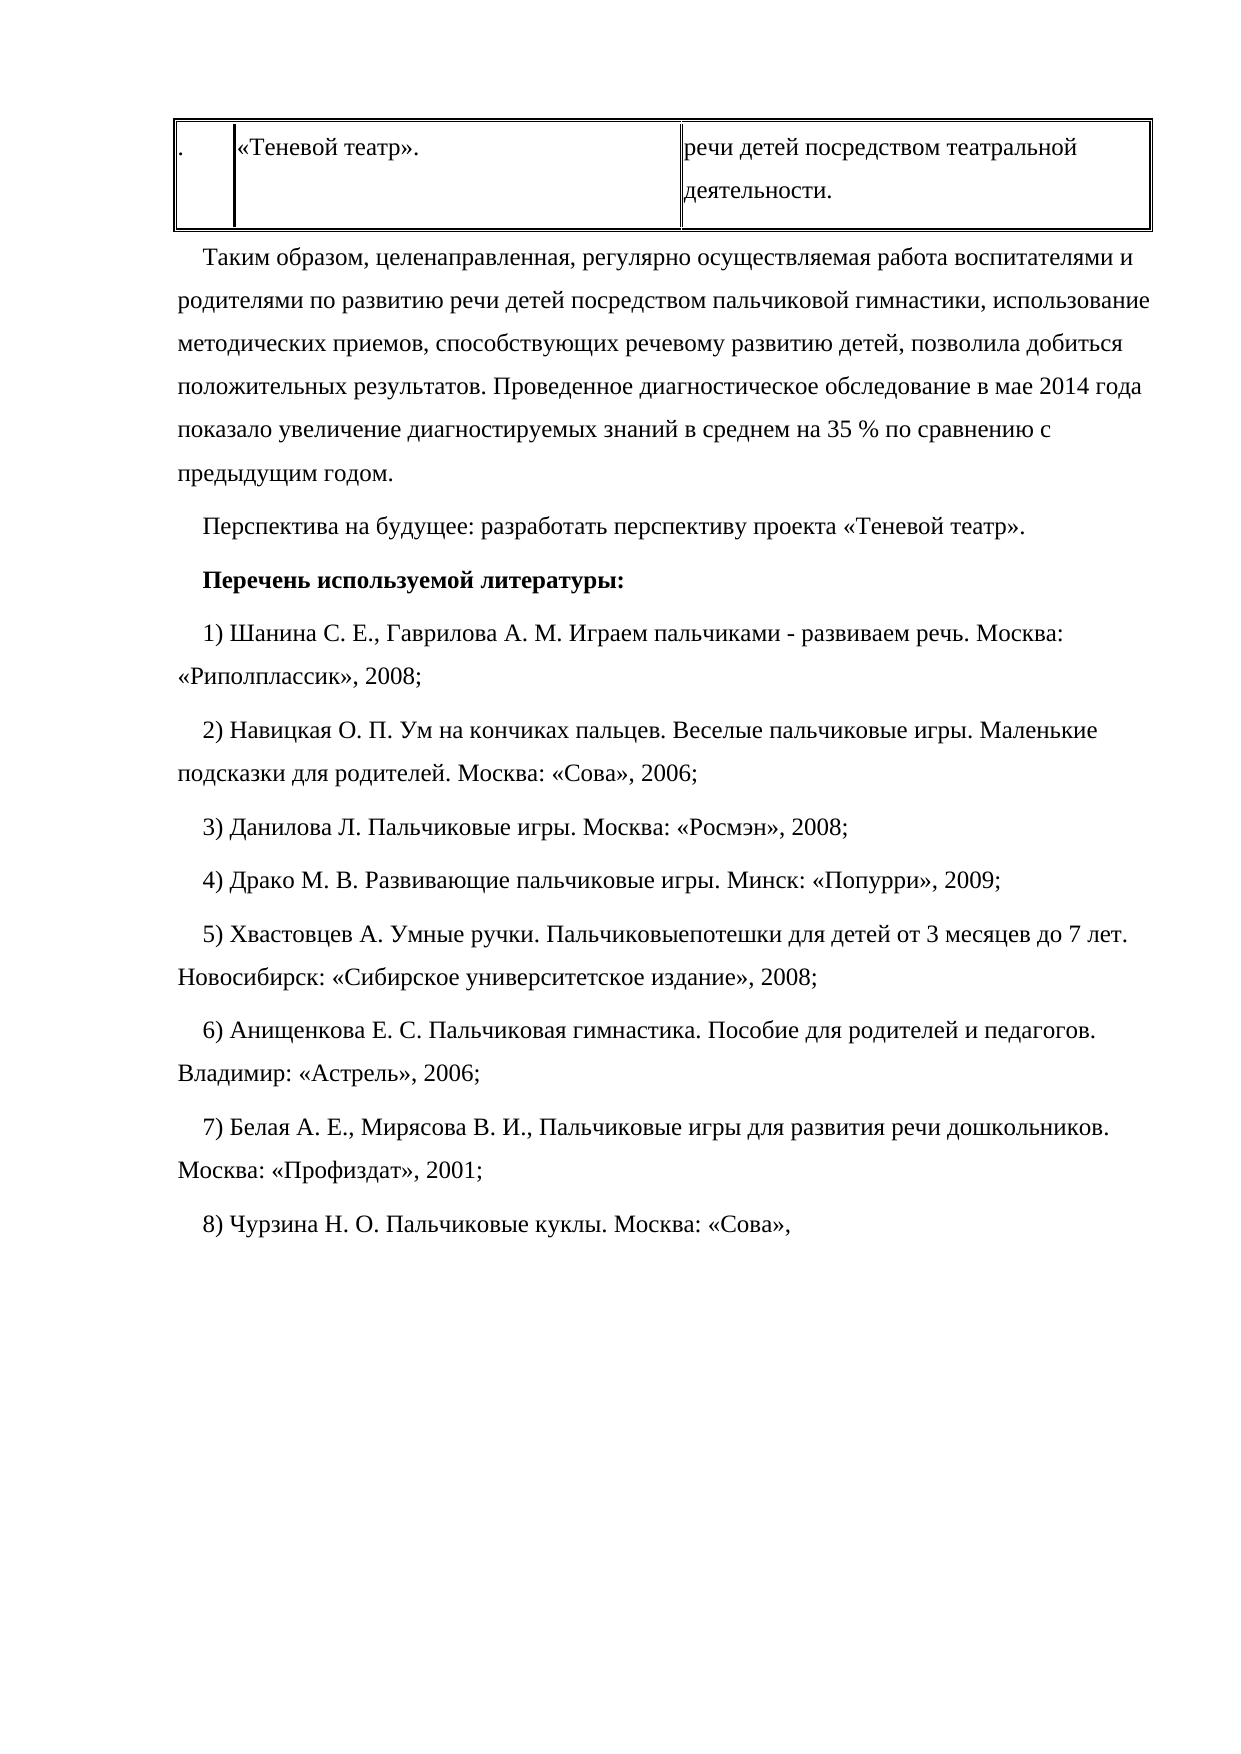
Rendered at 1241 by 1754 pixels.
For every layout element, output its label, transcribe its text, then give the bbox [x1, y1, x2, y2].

table_cell 11. [177, 122, 234, 228]
text 5) Хвастовцев А. Умные ручки. Пальчиковыепотешки для детей от 3 месяцев до 7 лет. Новосибирск: «Сибирское университетское издание», 2008; [177, 919, 1152, 991]
text 7) Белая А. Е., Мирясова В. И., Пальчиковые игры для развития речи дошкольников. Москва: «Профиздат», 2001; [177, 1112, 1152, 1184]
text 2) Навицкая О. П. Ум на кончиках пальцев. Веселые пальчиковые игры. Маленькие подсказки для родителей. Москва: «Сова», 2006; [177, 715, 1152, 787]
text Перечень используемой литературы: [177, 565, 1152, 593]
text 8) Чурзина Н. О. Пальчиковые куклы. Москва: «Сова», [177, 1209, 1152, 1237]
text Таким образом, целенаправленная, регулярно осуществляемая работа воспитателями и родителями по развитию речи детей посредством пальчиковой гимнастики, использование методических приемов, способствующих речевому развитию детей, позволила добиться положительных результатов. Проведенное диагностическое обследование в мае 2014 года показало увеличение диагностируемых знаний в среднем на 35 % по сравнению с предыдущим годом. [177, 242, 1152, 486]
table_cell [234, 122, 681, 228]
text 1) Шанина С. Е., Гаврилова А. М. Играем пальчиками - развиваем речь. Москва: «Риполплассик», 2008; [177, 618, 1152, 690]
text 3) Данилова Л. Пальчиковые игры. Москва: «Росмэн», 2008; [177, 812, 1152, 840]
text 4) Драко М. В. Развивающие пальчиковые игры. Минск: «Попурри», 2009; [177, 865, 1152, 894]
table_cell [681, 122, 1149, 228]
text Перспектива на будущее: разработать перспективу проекта «Теневой театр». [177, 511, 1152, 540]
text 6) Анищенкова Е. С. Пальчиковая гимнастика. Пособие для родителей и педагогов. Владимир: «Астрель», 2006; [177, 1015, 1152, 1087]
